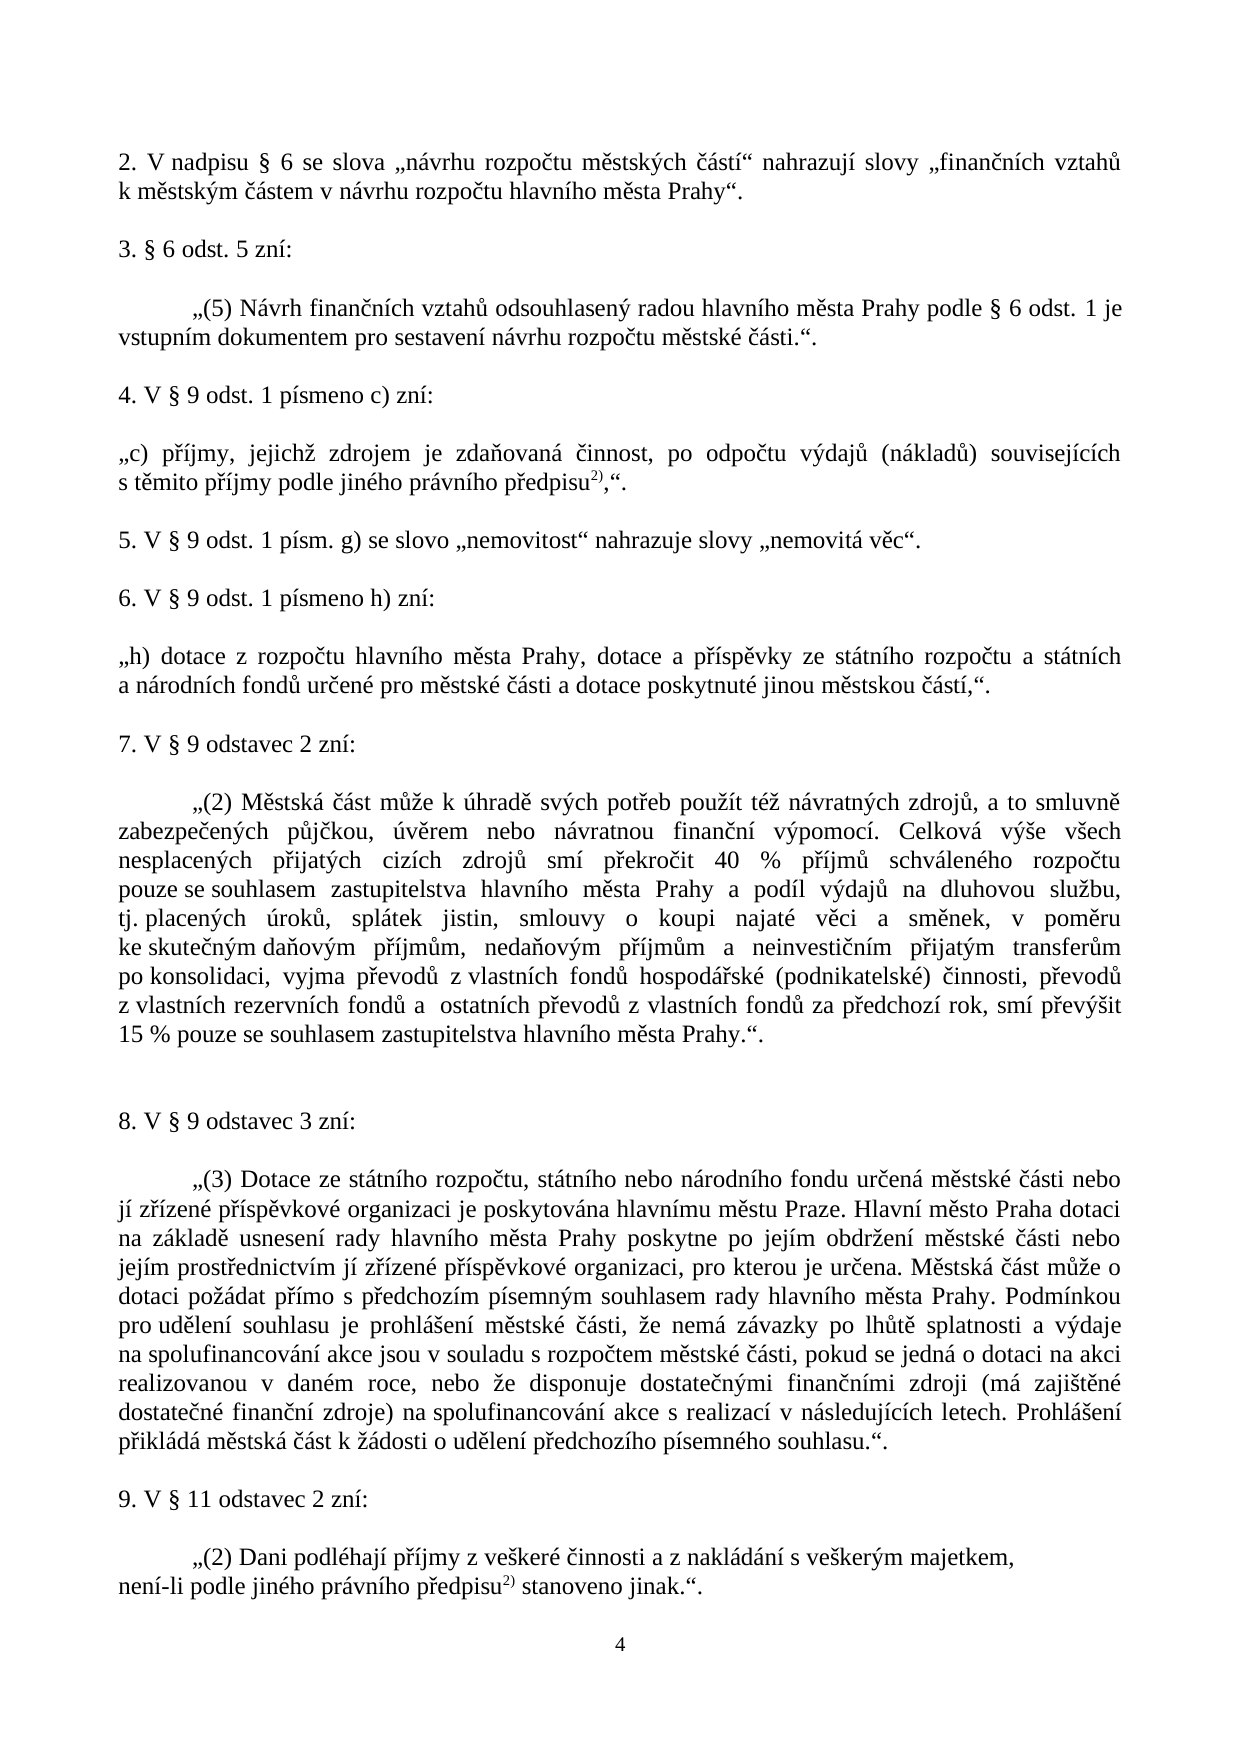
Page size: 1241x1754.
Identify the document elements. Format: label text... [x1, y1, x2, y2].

text 6. V § 9 odst. 1 písmeno h) zní: [118, 583, 1122, 612]
text 5. V § 9 odst. 1 písm. g) se slovo „nemovitost“ nahrazuje slovy „nemovitá věc“. [118, 525, 1122, 554]
text 8. V § 9 odstavec 3 zní: [118, 1106, 1122, 1135]
text 4. V § 9 odst. 1 písmeno c) zní: [118, 380, 1122, 409]
text „(2) Městská část může k úhradě svých potřeb použít též návratných zdrojů, a to smluvně zabezpečených půjčkou, úvěrem nebo návratnou finanční výpomocí. Celková výše všech nesplacených přijatých cizích zdrojů smí překročit 40 % příjmů schváleného rozpočtu pouze se souhlasem zastupitelstva hlavního města Prahy a podíl výdajů na dluhovou službu, tj. placených úroků, splátek jistin, smlouvy o koupi najaté věci a směnek, v poměru ke skutečným daňovým příjmům, nedaňovým příjmům a neinvestičním přijatým transferům po konsolidaci, vyjma převodů z vlastních fondů hospodářské (podnikatelské) činnosti, převodů z vlastních rezervních fondů a ostatních převodů z vlastních fondů za předchozí rok, smí převýšit 15 % pouze se souhlasem zastupitelstva hlavního města Prahy.“. [118, 787, 1122, 1048]
text „c) příjmy, jejichž zdrojem je zdaňovaná činnost, po odpočtu výdajů (nákladů) souvisejících s těmito příjmy podle jiného právního předpisu2),“. [118, 438, 1122, 496]
text „(2) Dani podléhají příjmy z veškeré činnosti a z nakládání s veškerým majetkem, není-li podle jiného právního předpisu2) stanoveno jinak.“. [118, 1542, 1122, 1600]
text 3. § 6 odst. 5 zní: [118, 234, 1122, 263]
text 7. V § 9 odstavec 2 zní: [118, 728, 1122, 757]
text 2. V nadpisu § 6 se slova „návrhu rozpočtu městských částí“ nahrazují slovy „finančních vztahů k městským částem v návrhu rozpočtu hlavního města Prahy“. [118, 147, 1122, 205]
text „h) dotace z rozpočtu hlavního města Prahy, dotace a příspěvky ze státního rozpočtu a státních a národních fondů určené pro městské části a dotace poskytnuté jinou městskou částí,“. [118, 641, 1122, 699]
text 9. V § 11 odstavec 2 zní: [118, 1484, 1122, 1513]
text „(5) Návrh finančních vztahů odsouhlasený radou hlavního města Prahy podle § 6 odst. 1 je vstupním dokumentem pro sestavení návrhu rozpočtu městské části.“. [118, 292, 1122, 351]
text „(3) Dotace ze státního rozpočtu, státního nebo národního fondu určená městské části nebo jí zřízené příspěvkové organizaci je poskytována hlavnímu městu Praze. Hlavní město Praha dotaci na základě usnesení rady hlavního města Prahy poskytne po jejím obdržení městské části nebo jejím prostřednictvím jí zřízené příspěvkové organizaci, pro kterou je určena. Městská část může o dotaci požádat přímo s předchozím písemným souhlasem rady hlavního města Prahy. Podmínkou pro udělení souhlasu je prohlášení městské části, že nemá závazky po lhůtě splatnosti a výdaje na spolufinancování akce jsou v souladu s rozpočtem městské části, pokud se jedná o dotaci na akci realizovanou v daném roce, nebo že disponuje dostatečnými finančními zdroji (má zajištěné dostatečné finanční zdroje) na spolufinancování akce s realizací v následujících letech. Prohlášení přikládá městská část k žádosti o udělení předchozího písemného souhlasu.“. [118, 1164, 1122, 1455]
